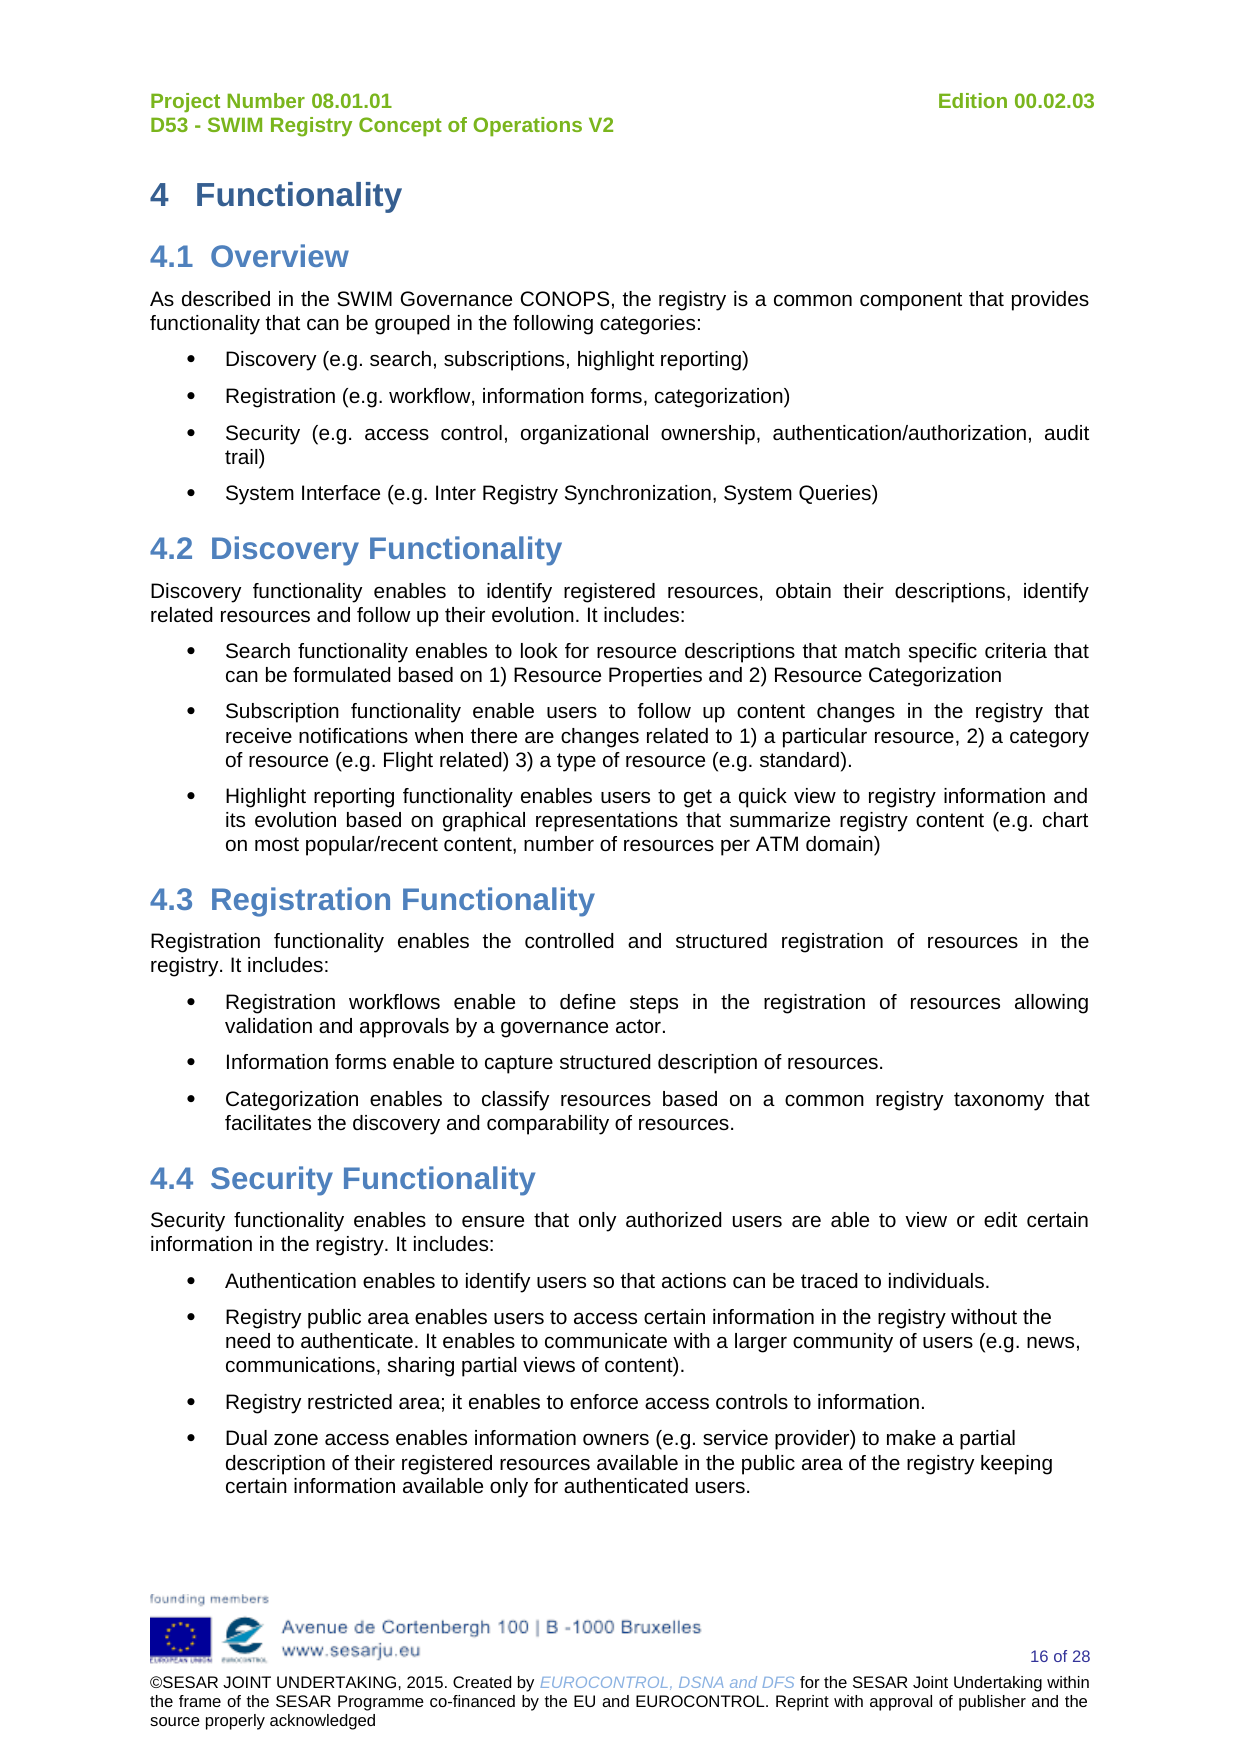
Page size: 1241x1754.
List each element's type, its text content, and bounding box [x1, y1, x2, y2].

subtitle Overview [150, 238, 1090, 274]
text Security functionality enables to ensure that only authorized users are able to view or edit certain information in the registry. It includes: [150, 1208, 1090, 1256]
list Registry restricted area; it enables to enforce access controls to information. [187, 1390, 1090, 1414]
subtitle Registration Functionality [150, 881, 1090, 917]
list Search functionality enables to look for resource descriptions that match specific criteria that can be formulated based on 1) Resource Properties and 2) Resource Categorization [187, 639, 1090, 687]
text As described in the SWIM Governance CONOPS, the registry is a common component that provides functionality that can be grouped in the following categories: [150, 287, 1090, 335]
list Discovery (e.g. search, subscriptions, highlight reporting) [187, 347, 1090, 371]
list Registration workflows enable to define steps in the registration of resources allowing validation and approvals by a governance actor. [187, 990, 1090, 1038]
list Registry public area enables users to access certain information in the registry without the need to authenticate. It enables to communicate with a larger community of users (e.g. news, communications, sharing partial views of content). [187, 1305, 1090, 1377]
picture [150, 1594, 705, 1667]
text Registration functionality enables the controlled and structured registration of resources in the registry. It includes: [150, 929, 1090, 977]
subtitle Functionality [150, 175, 1090, 213]
text Discovery functionality enables to identify registered resources, obtain their descriptions, identify related resources and follow up their evolution. It includes: [150, 578, 1090, 626]
list Security (e.g. access control, organizational ownership, authentication/authorization, audit trail) [187, 420, 1090, 468]
list Categorization enables to classify resources based on a common registry taxonomy that facilitates the discovery and comparability of resources. [187, 1087, 1090, 1135]
list Dual zone access enables information owners (e.g. service provider) to make a partial description of their registered resources available in the public area of the registry keeping certain information available only for authenticated users. [187, 1426, 1090, 1498]
list Subscription functionality enable users to follow up content changes in the registry that receive notifications when there are changes related to 1) a particular resource, 2) a category of resource (e.g. Flight related) 3) a type of resource (e.g. standard). [187, 699, 1090, 771]
list System Interface (e.g. Inter Registry Synchronization, System Queries) [187, 481, 1090, 505]
list Information forms enable to capture structured description of resources. [187, 1050, 1090, 1074]
subtitle Security Functionality [150, 1160, 1090, 1196]
list Authentication enables to identify users so that actions can be traced to individuals. [187, 1269, 1090, 1293]
list Highlight reporting functionality enables users to get a quick view to registry information and its evolution based on graphical representations that summarize registry content (e.g. chart on most popular/recent content, number of resources per ATM domain) [187, 784, 1090, 856]
list Registration (e.g. workflow, information forms, categorization) [187, 384, 1090, 408]
subtitle Discovery Functionality [150, 530, 1090, 566]
